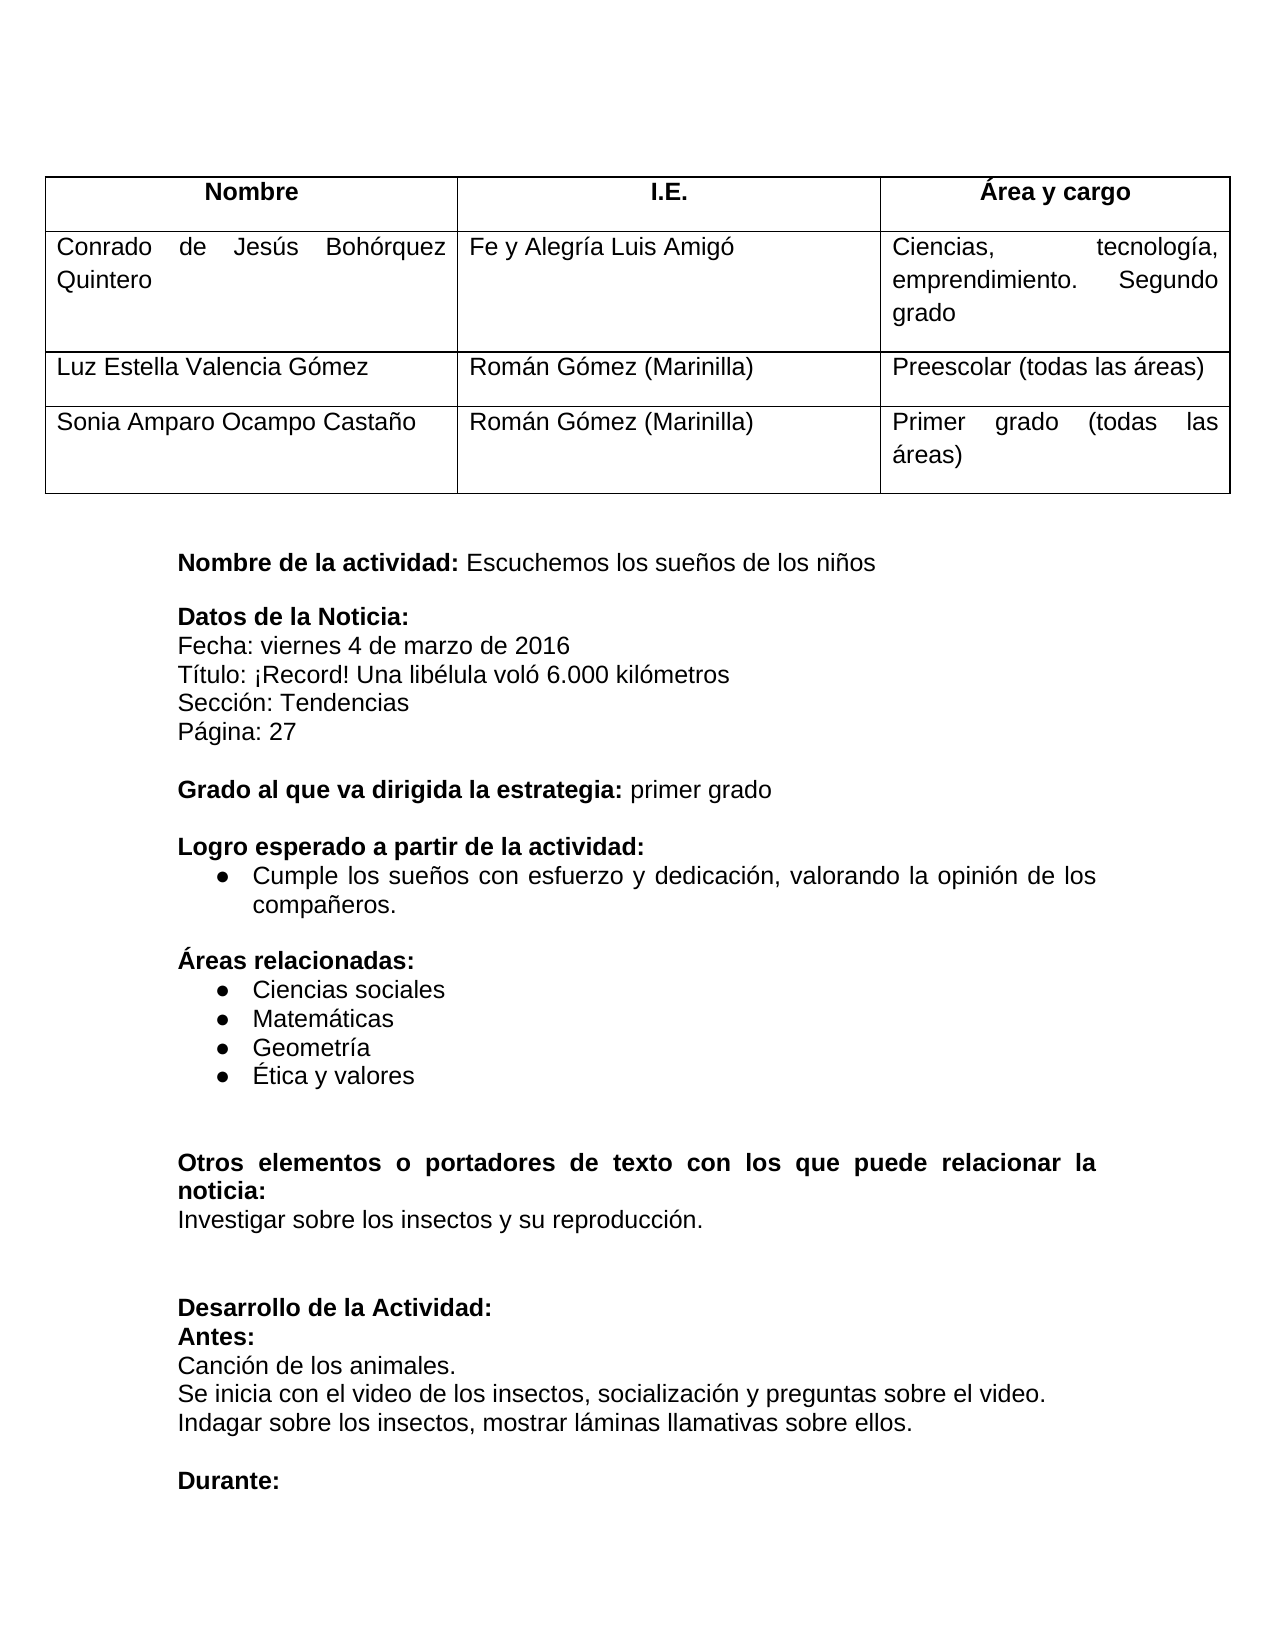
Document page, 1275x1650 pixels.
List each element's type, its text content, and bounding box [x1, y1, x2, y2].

text Nombre de la actividad: Escuchemos los sueños de los niños [177, 548, 1098, 577]
table_cell Ciencias, tecnología, emprendimiento. Segundo grado [881, 232, 1229, 351]
table_cell Conrado de Jesús Bohórquez Quintero [46, 232, 457, 351]
table_cell Preescolar (todas las áreas) [881, 353, 1229, 406]
text Grado al que va dirigida la estrategia: primer grado [177, 774, 1098, 803]
text Logro esperado a partir de la actividad: [177, 832, 1098, 861]
table_header Nombre [46, 178, 457, 231]
list Cumple los sueños con esfuerzo y dedicación, valorando la opinión de los compañeros. [215, 861, 1098, 918]
table_header Área y cargo [881, 178, 1229, 231]
table_cell Román Gómez (Marinilla) [458, 407, 880, 493]
table_cell Primer grado (todas las áreas) [881, 407, 1229, 493]
text Datos de la Noticia: [177, 602, 1098, 631]
text Título: ¡Record! Una libélula voló 6.000 kilómetros [177, 659, 1098, 688]
list Ciencias sociales [215, 975, 1098, 1004]
list Geometría [215, 1033, 1098, 1061]
text Antes: [177, 1322, 1098, 1351]
text Áreas relacionadas: [177, 946, 1098, 975]
text Página: 27 [177, 717, 1098, 746]
text Durante: [177, 1466, 1098, 1494]
text Canción de los animales. [177, 1351, 1098, 1379]
list Ética y valores [215, 1061, 1098, 1090]
table_cell Luz Estella Valencia Gómez [46, 353, 457, 406]
table_cell Sonia Amparo Ocampo Castaño [46, 407, 457, 493]
list Matemáticas [215, 1004, 1098, 1033]
table_cell Román Gómez (Marinilla) [458, 353, 880, 406]
text Investigar sobre los insectos y su reproducción. [177, 1205, 1098, 1234]
text Indagar sobre los insectos, mostrar láminas llamativas sobre ellos. [177, 1408, 1098, 1437]
text Desarrollo de la Actividad: [177, 1293, 1098, 1322]
text Otros elementos o portadores de texto con los que puede relacionar la noticia: [177, 1148, 1098, 1205]
text Sección: Tendencias [177, 688, 1098, 717]
table_cell Fe y Alegría Luis Amigó [458, 232, 880, 351]
text Se inicia con el video de los insectos, socialización y preguntas sobre el video. [177, 1379, 1098, 1408]
table_header I.E. [458, 178, 880, 231]
text Fecha: viernes 4 de marzo de 2016 [177, 631, 1098, 659]
